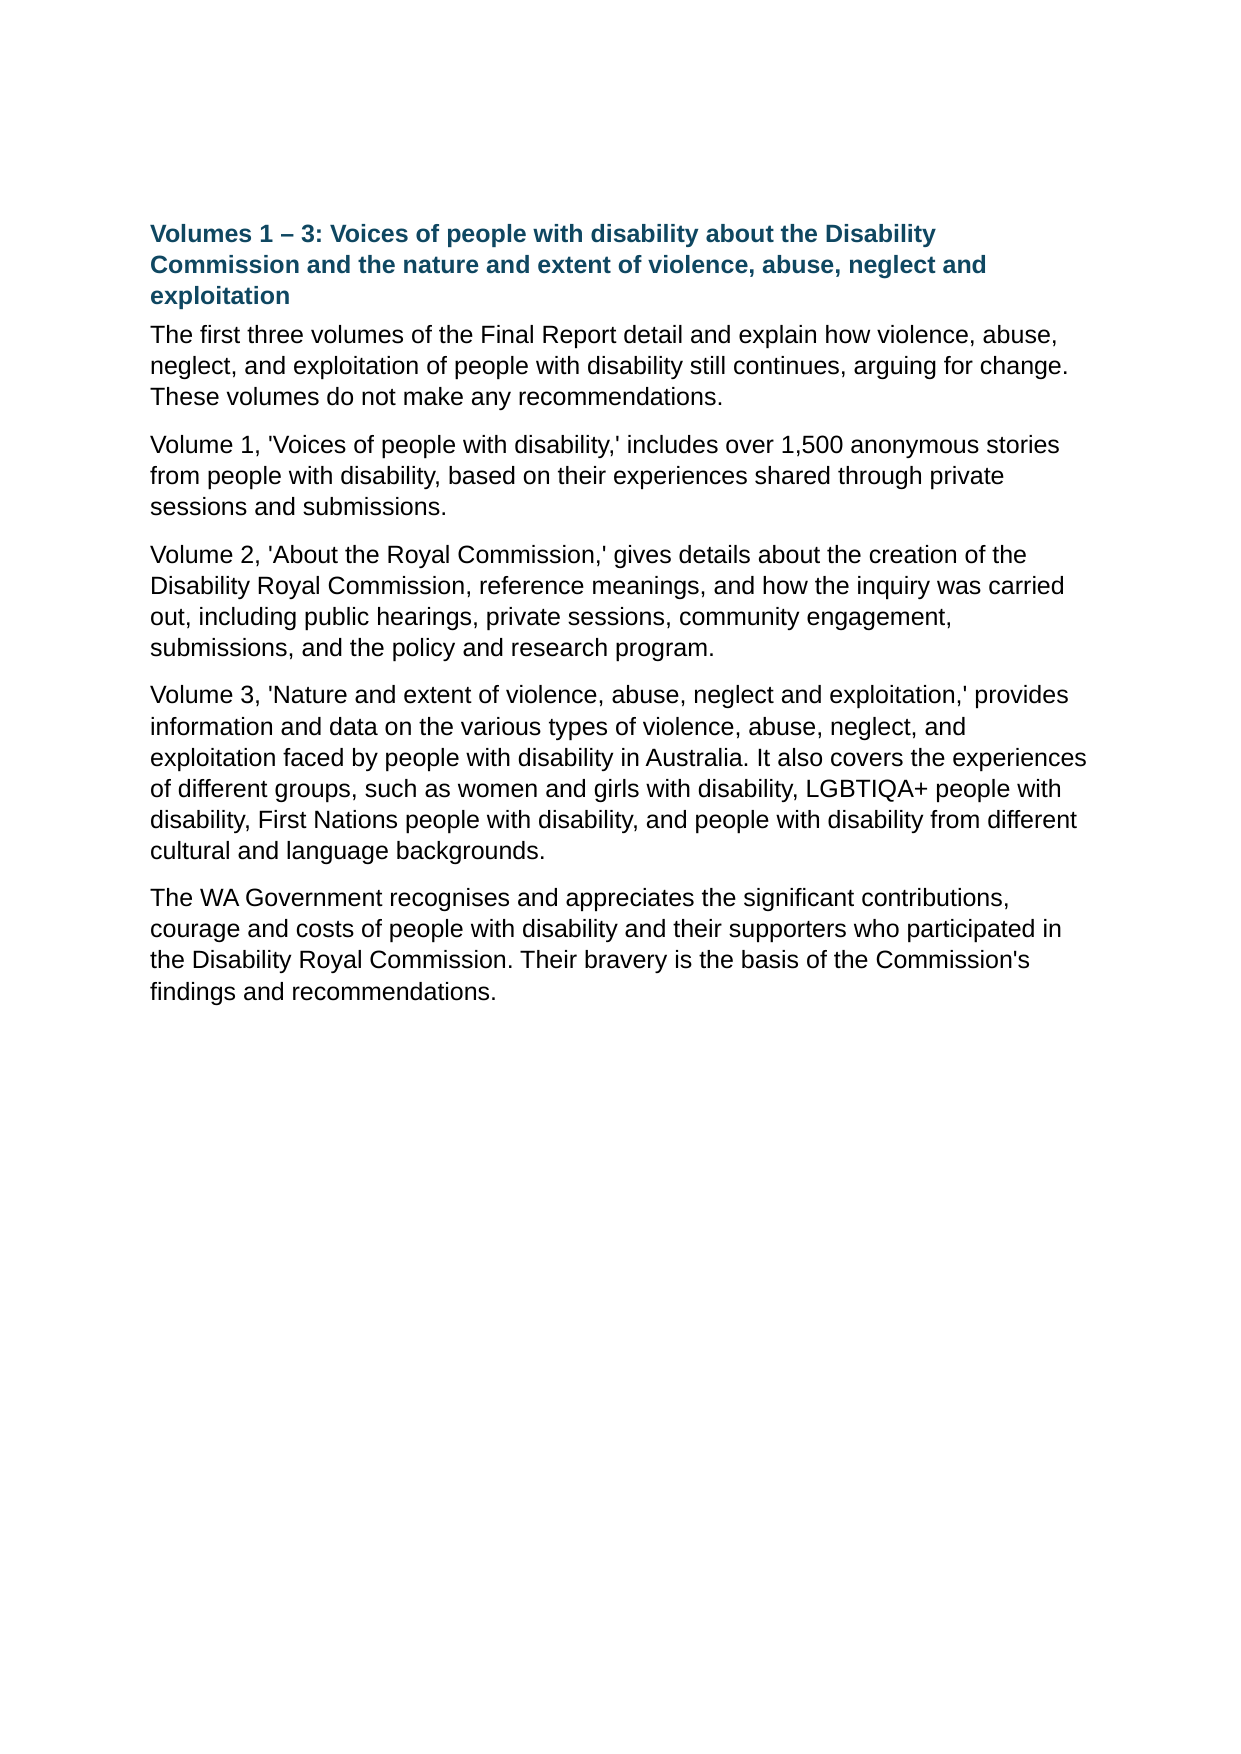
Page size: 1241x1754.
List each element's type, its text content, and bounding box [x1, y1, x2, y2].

subtitle Volumes 1 – 3: Voices of people with disability about the Disability Commission and the nature and extent of violence, abuse, neglect and exploitation [150, 218, 1090, 309]
text The first three volumes of the Final Report detail and explain how violence, abuse, neglect, and exploitation of people with disability still continues, arguing for change. These volumes do not make any recommendations. [150, 320, 1090, 411]
text Volume 3, 'Nature and extent of violence, abuse, neglect and exploitation,' provides information and data on the various types of violence, abuse, neglect, and exploitation faced by people with disability in Australia. It also covers the experiences of different groups, such as women and girls with disability, LGBTIQA+ people with disability, First Nations people with disability, and people with disability from different cultural and language backgrounds. [150, 680, 1090, 864]
text The WA Government recognises and appreciates the significant contributions, courage and costs of people with disability and their supporters who participated in the Disability Royal Commission. Their bravery is the basis of the Commission's findings and recommendations. [150, 883, 1090, 1005]
text Volume 2, 'About the Royal Commission,' gives details about the creation of the Disability Royal Commission, reference meanings, and how the inquiry was carried out, including public hearings, private sessions, community engagement, submissions, and the policy and research program. [150, 539, 1090, 661]
text Volume 1, 'Voices of people with disability,' includes over 1,500 anonymous stories from people with disability, based on their experiences shared through private sessions and submissions. [150, 430, 1090, 521]
